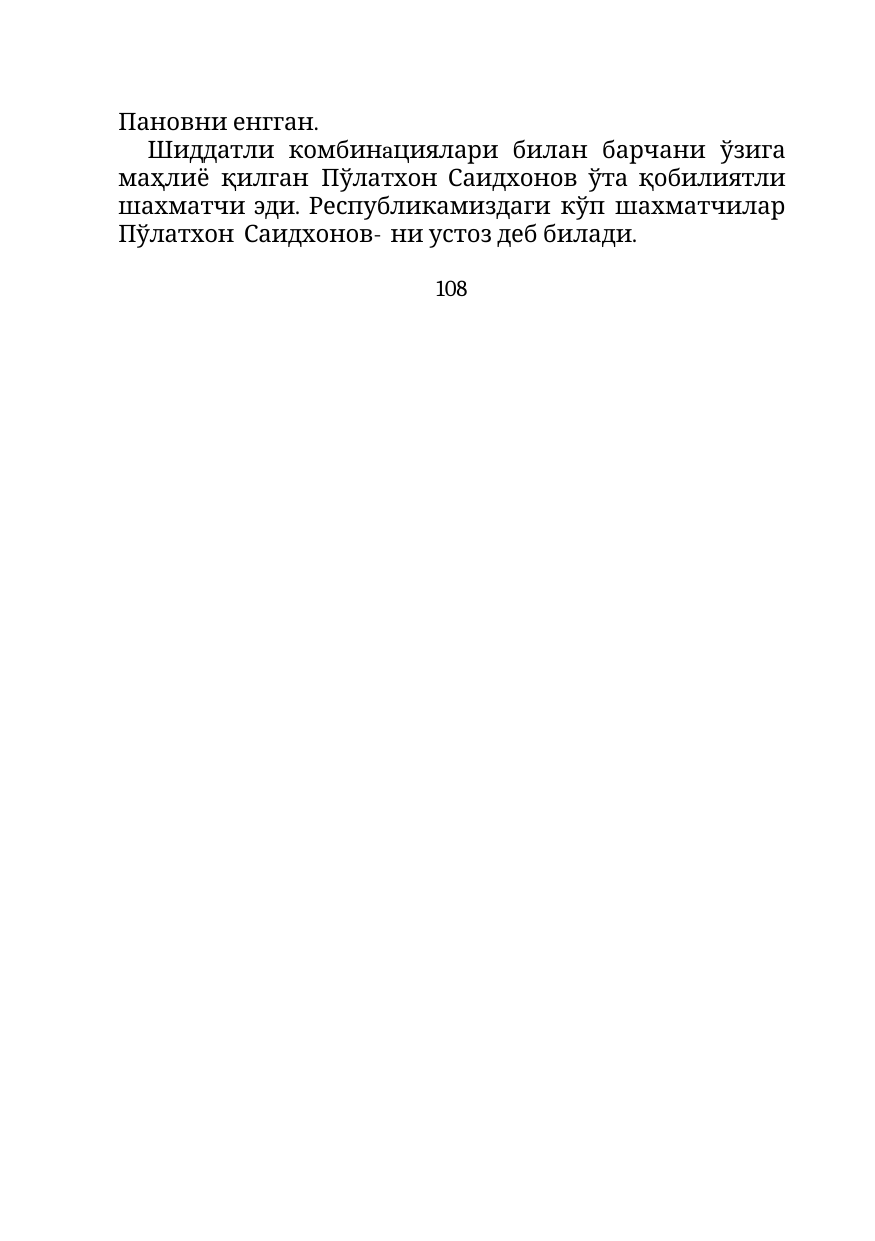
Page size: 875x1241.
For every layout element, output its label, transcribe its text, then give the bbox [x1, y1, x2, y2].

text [118, 108, 786, 136]
text 108 [107, 276, 797, 302]
text Шиддатли комбинaциялари билан барчани ўзига маҳлиё қилган Пўлатхон Саидхонов ўта қобилиятли шахматчи эди. Республикамиздаги кўп шахматчилар Пўлатхон Саидхонов- ни устоз деб билади. [118, 136, 786, 248]
